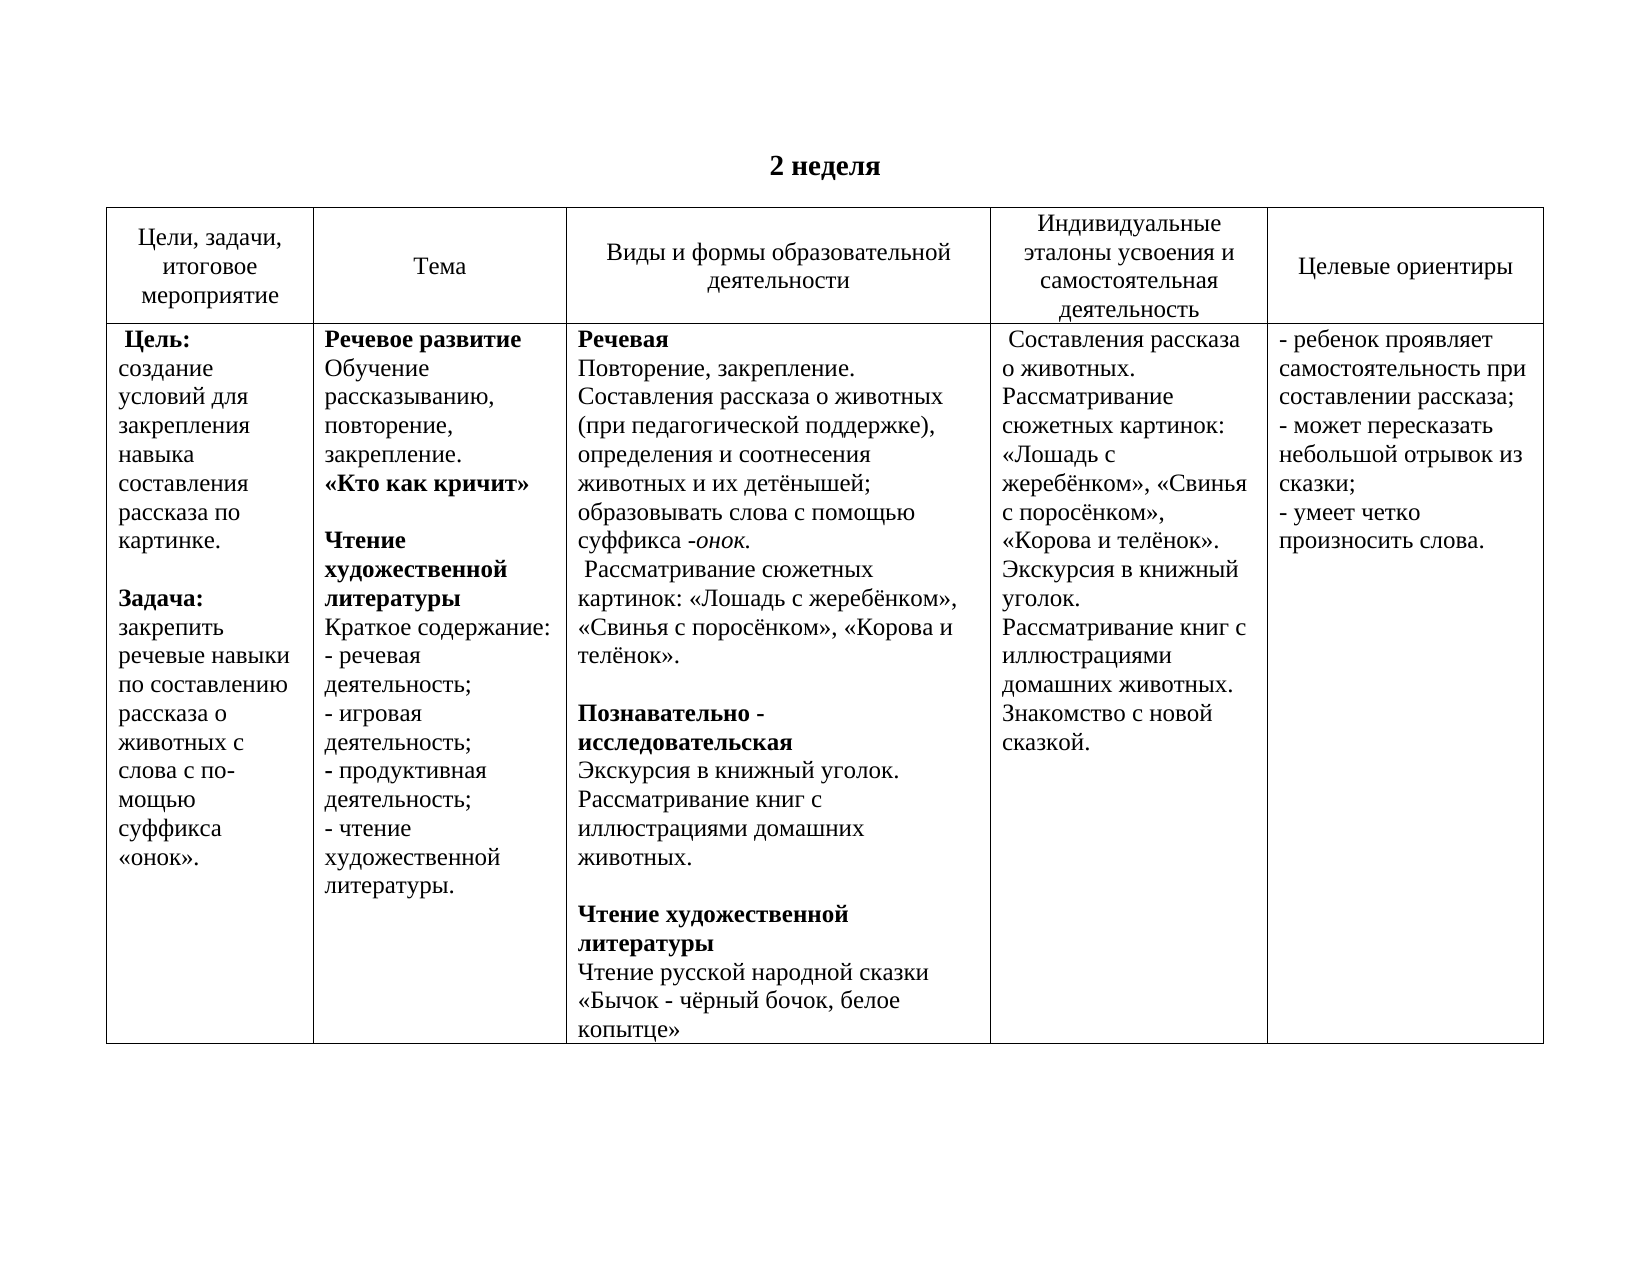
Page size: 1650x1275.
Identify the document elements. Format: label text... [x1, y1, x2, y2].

table_cell - ребенок проявляет самостоятельность при составлении рассказа; - может пересказать небольшой отрывок из сказки; - умеет четко произносить слова. [1268, 324, 1543, 1043]
table_header Целевые ориентиры [1268, 208, 1543, 323]
table_header Тема [314, 208, 566, 323]
table_cell Составления рассказа о животных. Рассматривание сюжетных картинок: «Лошадь с жеребёнком», «Свинья с поросёнком», «Корова и телёнок». Экскурсия в книжный уголок. Рассматривание книг с иллюстрациями домашних животных. Знакомство с новой сказкой. [991, 324, 1267, 1043]
table_header Виды и формы образовательной деятельности [567, 208, 990, 323]
table_cell Речевое развитие Обучение рассказыванию, повторение, закрепление. «Кто как кричит» Чтение художественной литературы Краткое содержание: - речевая деятельность; - игровая деятельность; - продуктивная деятельность; - чтение художественной литературы. [314, 324, 566, 1043]
table_header Индивидуальные эталоны усвоения и самостоятельная деятельность [991, 208, 1267, 323]
table_header Цели, задачи, итоговое мероприятие [107, 208, 313, 323]
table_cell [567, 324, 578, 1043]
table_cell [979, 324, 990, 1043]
table_cell Цель: создание условий для закрепления навыка составления рассказа по картинке. Задача: закрепить речевые навыки по составлению рассказа о животных с слова с помощью суффикса «онок». [107, 324, 313, 1043]
text 2 неделя [118, 148, 1532, 181]
